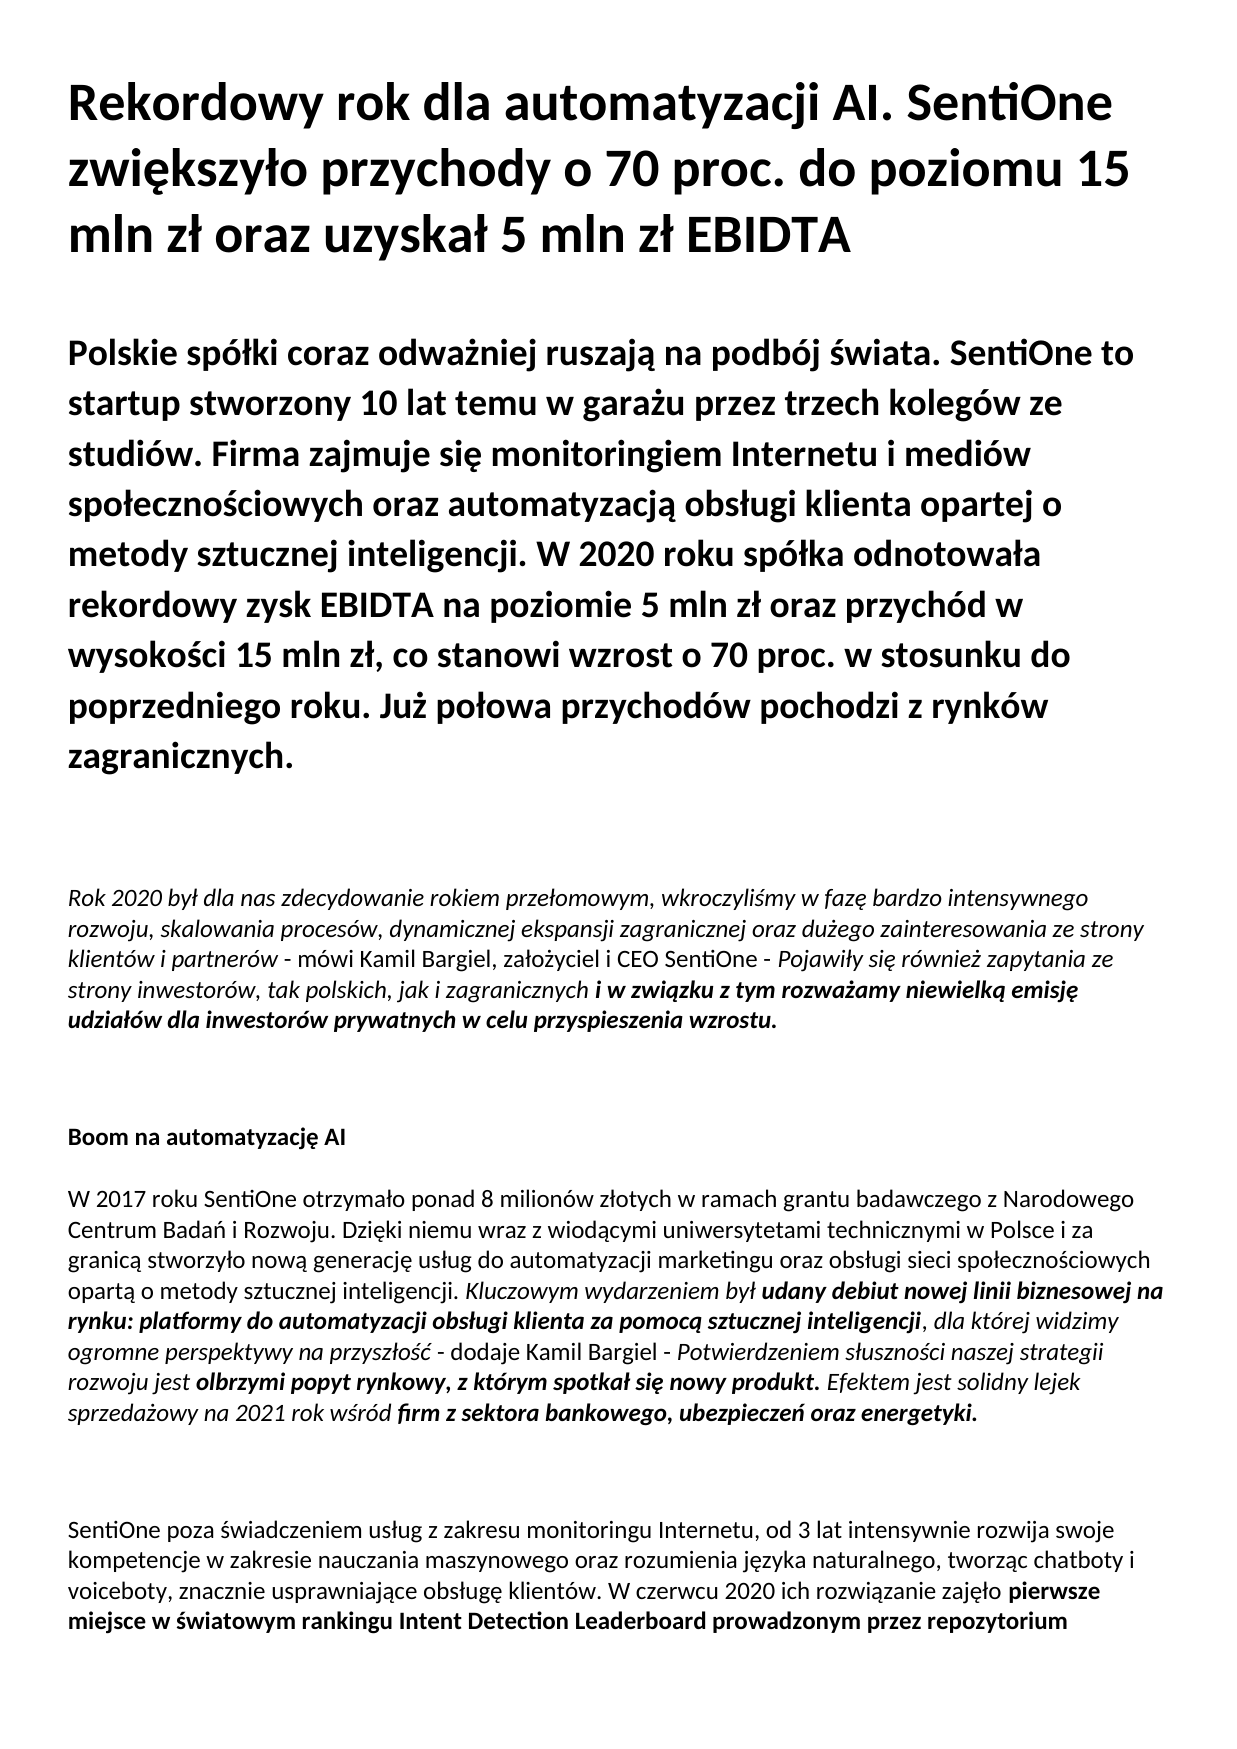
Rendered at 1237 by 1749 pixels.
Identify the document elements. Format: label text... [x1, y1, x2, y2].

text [68, 1514, 1169, 1636]
text Rok 2020 był dla nas zdecydowanie rokiem przełomowym, wkroczyliśmy w fazę bardzo intensywnego rozwoju, skalowania procesów, dynamicznej ekspansji zagranicznej oraz dużego zainteresowania ze strony klientów i partnerów - mówi Kamil Bargiel, założyciel i CEO SentiOne - Pojawiły się również zapytania ze strony inwestorów, tak polskich, jak i zagranicznych i w związku z tym rozważamy niewielką emisję udziałów dla inwestorów prywatnych w celu przyspieszenia wzrostu. [68, 882, 1169, 1035]
text Rekordowy rok dla automatyzacji AI. SentiOne zwiększyło przychody o 70 proc. do poziomu 15 mln zł oraz uzyskał 5 mln zł EBIDTA [68, 68, 1169, 266]
text Boom na automatyzację AI [68, 1121, 1169, 1152]
text Polskie spółki coraz odważniej ruszają na podbój świata. SentiOne to startup stworzony 10 lat temu w garażu przez trzech kolegów ze studiów. Firma zajmuje się monitoringiem Internetu i mediów społecznościowych oraz automatyzacją obsługi klienta opartej o metody sztucznej inteligencji. W 2020 roku spółka odnotowała rekordowy zysk EBIDTA na poziomie 5 mln zł oraz przychód w wysokości 15 mln zł, co stanowi wzrost o 70 proc. w stosunku do poprzedniego roku. Już połowa przychodów pochodzi z rynków zagranicznych. [68, 329, 1169, 778]
text W 2017 roku SentiOne otrzymało ponad 8 milionów złotych w ramach grantu badawczego z Narodowego Centrum Badań i Rozwoju. Dzięki niemu wraz z wiodącymi uniwersytetami technicznymi w Polsce i za granicą stworzyło nową generację usług do automatyzacji marketingu oraz obsługi sieci społecznościowych opartą o metody sztucznej inteligencji. Kluczowym wydarzeniem był udany debiut nowej linii biznesowej na rynku: platformy do automatyzacji obsługi klienta za pomocą sztucznej inteligencji, dla której widzimy ogromne perspektywy na przyszłość - dodaje Kamil Bargiel - Potwierdzeniem słuszności naszej strategii rozwoju jest olbrzymi popyt rynkowy, z którym spotkał się nowy produkt. Efektem jest solidny lejek sprzedażowy na 2021 rok wśród firm z sektora bankowego, ubezpieczeń oraz energetyki. [68, 1183, 1169, 1427]
